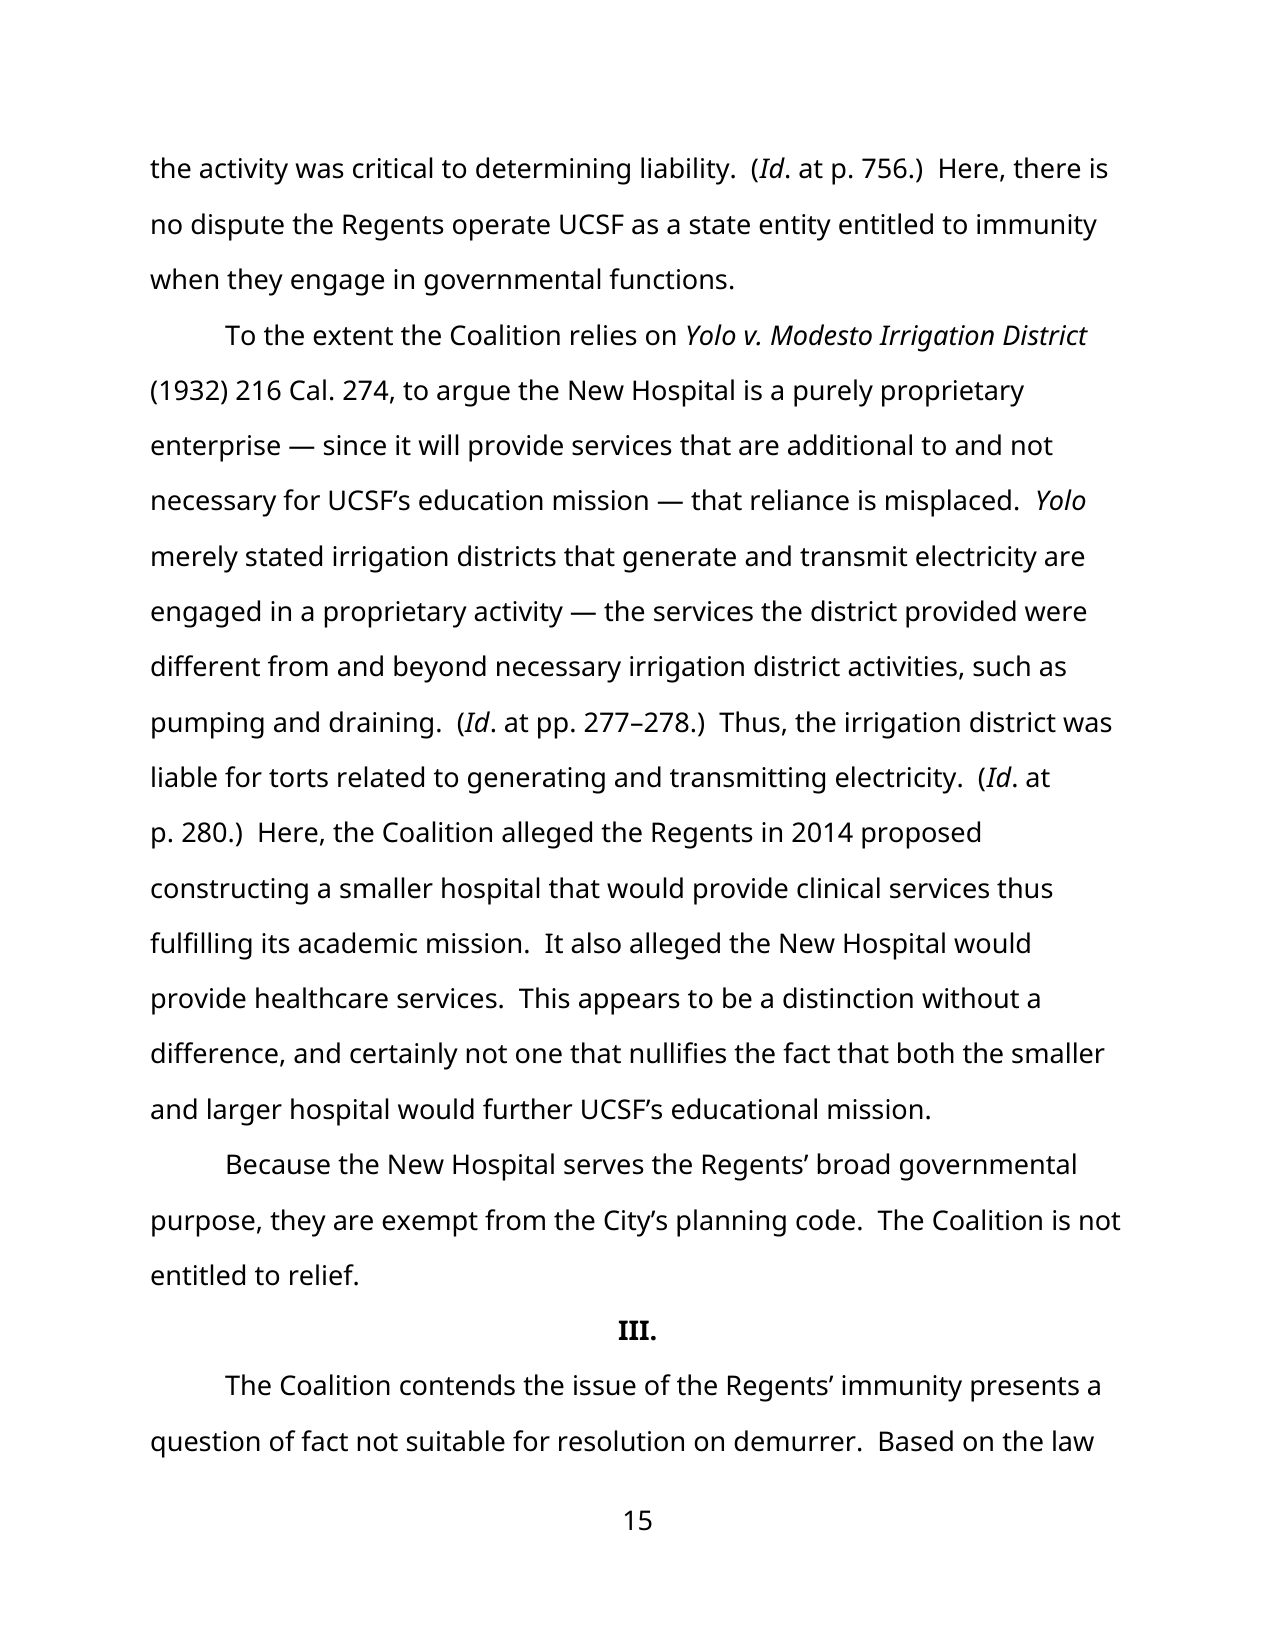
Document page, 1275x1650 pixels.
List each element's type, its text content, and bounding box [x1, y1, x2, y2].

text III. [150, 1312, 1125, 1348]
text To the extent the Coalition relies on Yolo v. Modesto Irrigation District (1932) 216 Cal. 274, to argue the New Hospital is a purely proprietary enterprise — since it will provide services that are additional to and not necessary for UCSF’s education mission — that reliance is misplaced. Yolo merely stated irrigation districts that generate and transmit electricity are engaged in a proprietary activity — the services the district provided were different from and beyond necessary irrigation district activities, such as pumping and draining. (Id. at pp. 277–278.) Thus, the irrigation district was liable for torts related to generating and transmitting electricity. (Id. at p. 280.) Here, the Coalition alleged the Regents in 2014 proposed constructing a smaller hospital that would provide clinical services thus fulfilling its academic mission. It also alleged the New Hospital would provide healthcare services. This appears to be a distinction without a difference, and certainly not one that nullifies the fact that both the smaller and larger hospital would further UCSF’s educational mission. [150, 316, 1125, 1127]
text Because the New Hospital serves the Regents’ broad governmental purpose, they are exempt from the City’s planning code. The Coalition is not entitled to relief. [150, 1146, 1125, 1293]
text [150, 1367, 1125, 1459]
text from demurrer. (See Beard v. City & County of San Francisco (1947) 79 Cal.App.2d 753, 755 [allegation in a tort liability case that a municipal corporation operates a hospital in a proprietary capacity is generally a mere conclusion of law].) We do not assume the truth of contentions or conclusions of law in the operative complaint. (Stearn v. County of San Bernardino, supra, 170 Cal.App.4th at p. 440.) More importantly, the Coalition fails to cite any authority for its assertion that by providing healthcare, the Regents, through UCSF, are acting in a purely proprietary capacity not entitled to immunity. (Beard, at p. 757 [“receipt of revenue from the activities is not the essential factor which makes them proprietary,” the “determining factor is whether the activities ‘are essentially governmental in character’ ”].) Beard does not assist the Coalition. That court addressed whether operating a hospital “under the charter of the consolidated city and county is a governmental or a proprietary function.” (Id. at p. 754.) But the parties conceded a county is not liable for injuries arising from the operation of a hospital, and the respondent conceded a city is liable for injuries arising out of its proprietary activities. (Ibid.) Thus, the determinative issue there was whether San Francisco’s dual status as both a city and county signified it operated the hospital as a city. (Ibid.) The identity of the entity engaging in the activity was critical to determining liability. (Id. at p. 756.) Here, there is no dispute the Regents operate UCSF as a state entity entitled to immunity when they engage in governmental functions. [150, 150, 1125, 297]
